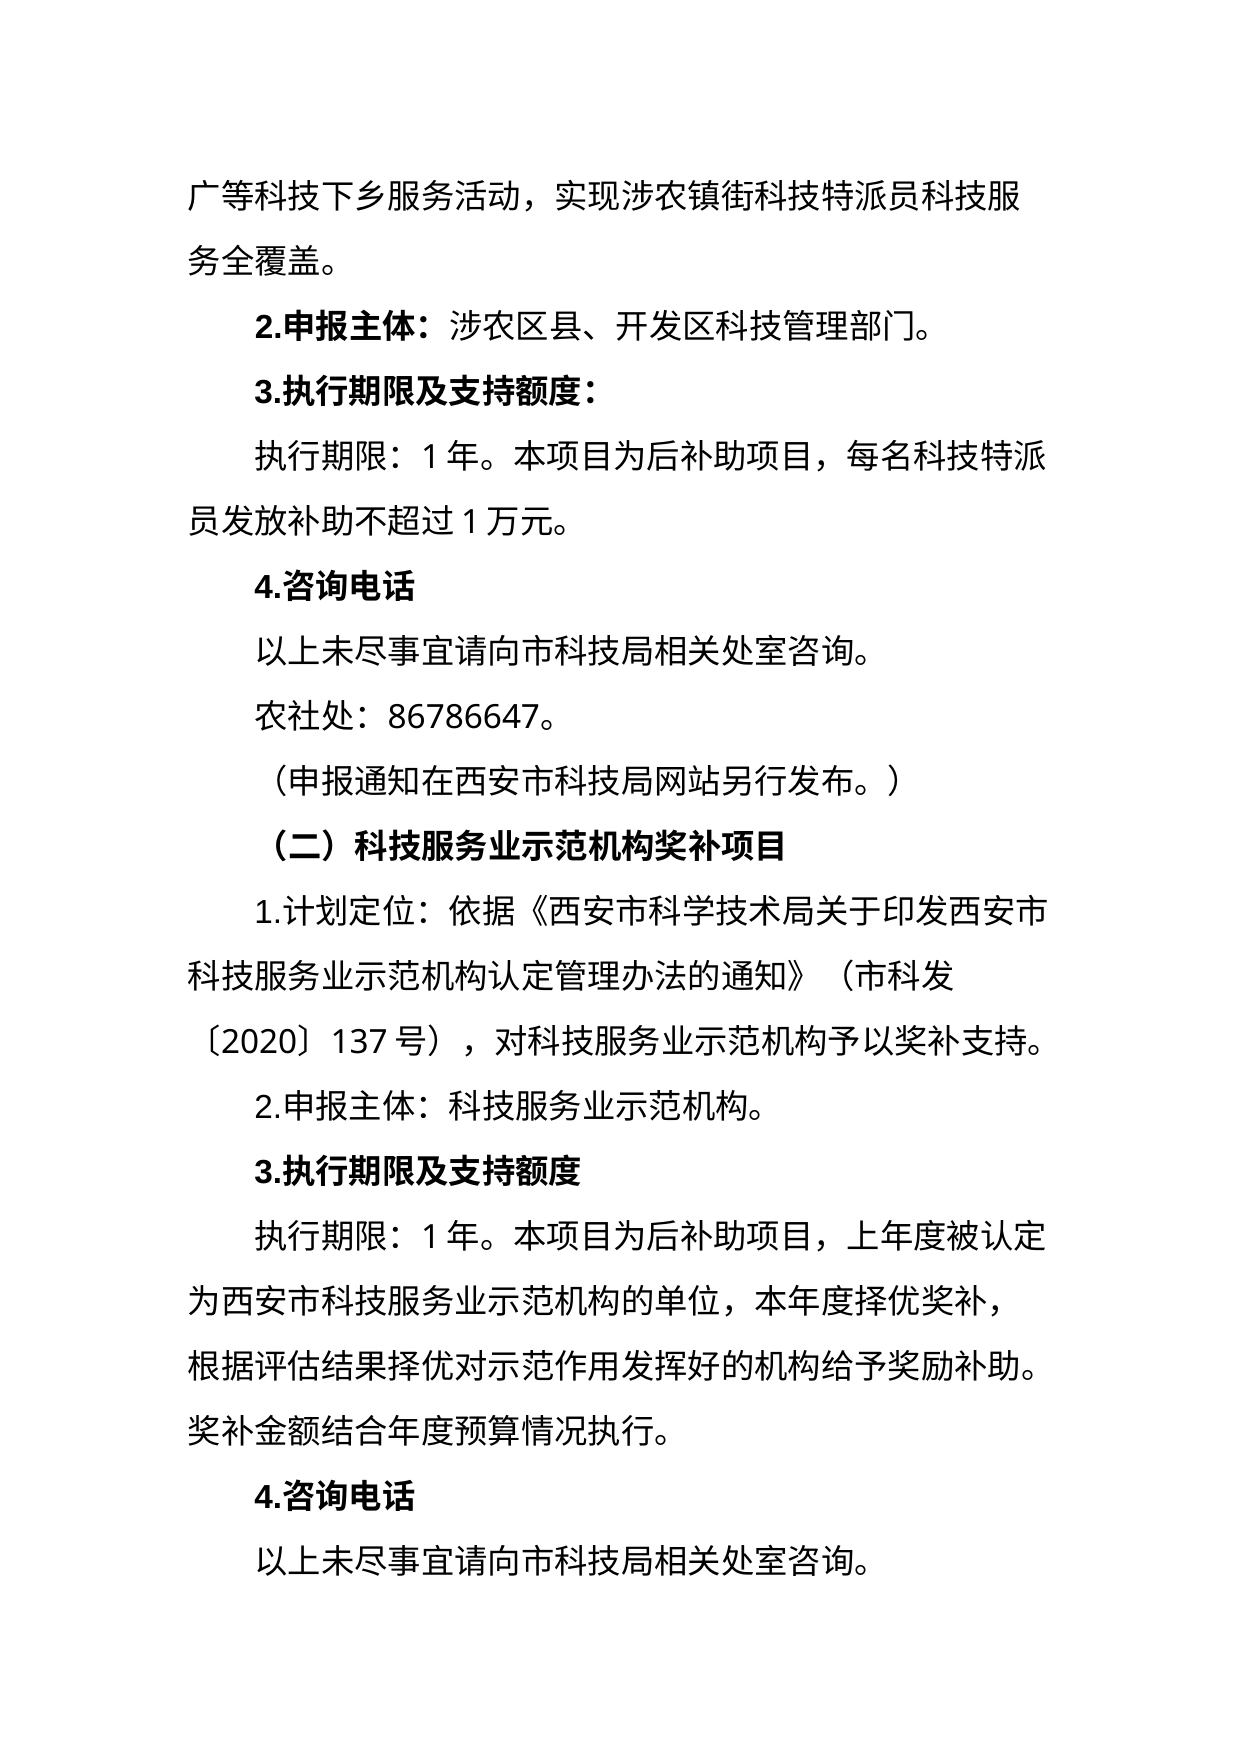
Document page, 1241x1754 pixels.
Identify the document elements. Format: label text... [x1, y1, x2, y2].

text 农社处：86786647。 [187, 682, 1053, 747]
subtitle 3.执行期限及支持额度： [187, 357, 1053, 422]
subtitle （二）科技服务业示范机构奖补项目 [187, 812, 1053, 877]
subtitle （申报通知在西安市科技局网站另行发布。） [187, 747, 1053, 812]
subtitle 4.咨询电话 [187, 1462, 1053, 1527]
text 执行期限：1年。本项目为后补助项目，每名科技特派员发放补助不超过1万元。 [187, 422, 1053, 552]
text 1.计划定位：依据《西安市科学技术局关于印发西安市科技服务业示范机构认定管理办法的通知》（市科发〔2020〕137号），对科技服务业示范机构予以奖补支持。 [187, 877, 1053, 1072]
text 以上未尽事宜请向市科技局相关处室咨询。 [187, 617, 1053, 682]
text 2.申报主体：涉农区县、开发区科技管理部门。 [187, 292, 1053, 357]
subtitle 3.执行期限及支持额度 [187, 1137, 1053, 1202]
text 执行期限：1年。本项目为后补助项目，上年度被认定为西安市科技服务业示范机构的单位，本年度择优奖补，根据评估结果择优对示范作用发挥好的机构给予奖励补助。奖补金额结合年度预算情况执行。 [187, 1202, 1053, 1462]
text 以上未尽事宜请向市科技局相关处室咨询。 [187, 1527, 1053, 1592]
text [187, 162, 1053, 292]
subtitle 4.咨询电话 [187, 552, 1053, 617]
text 2.申报主体：科技服务业示范机构。 [187, 1072, 1053, 1137]
